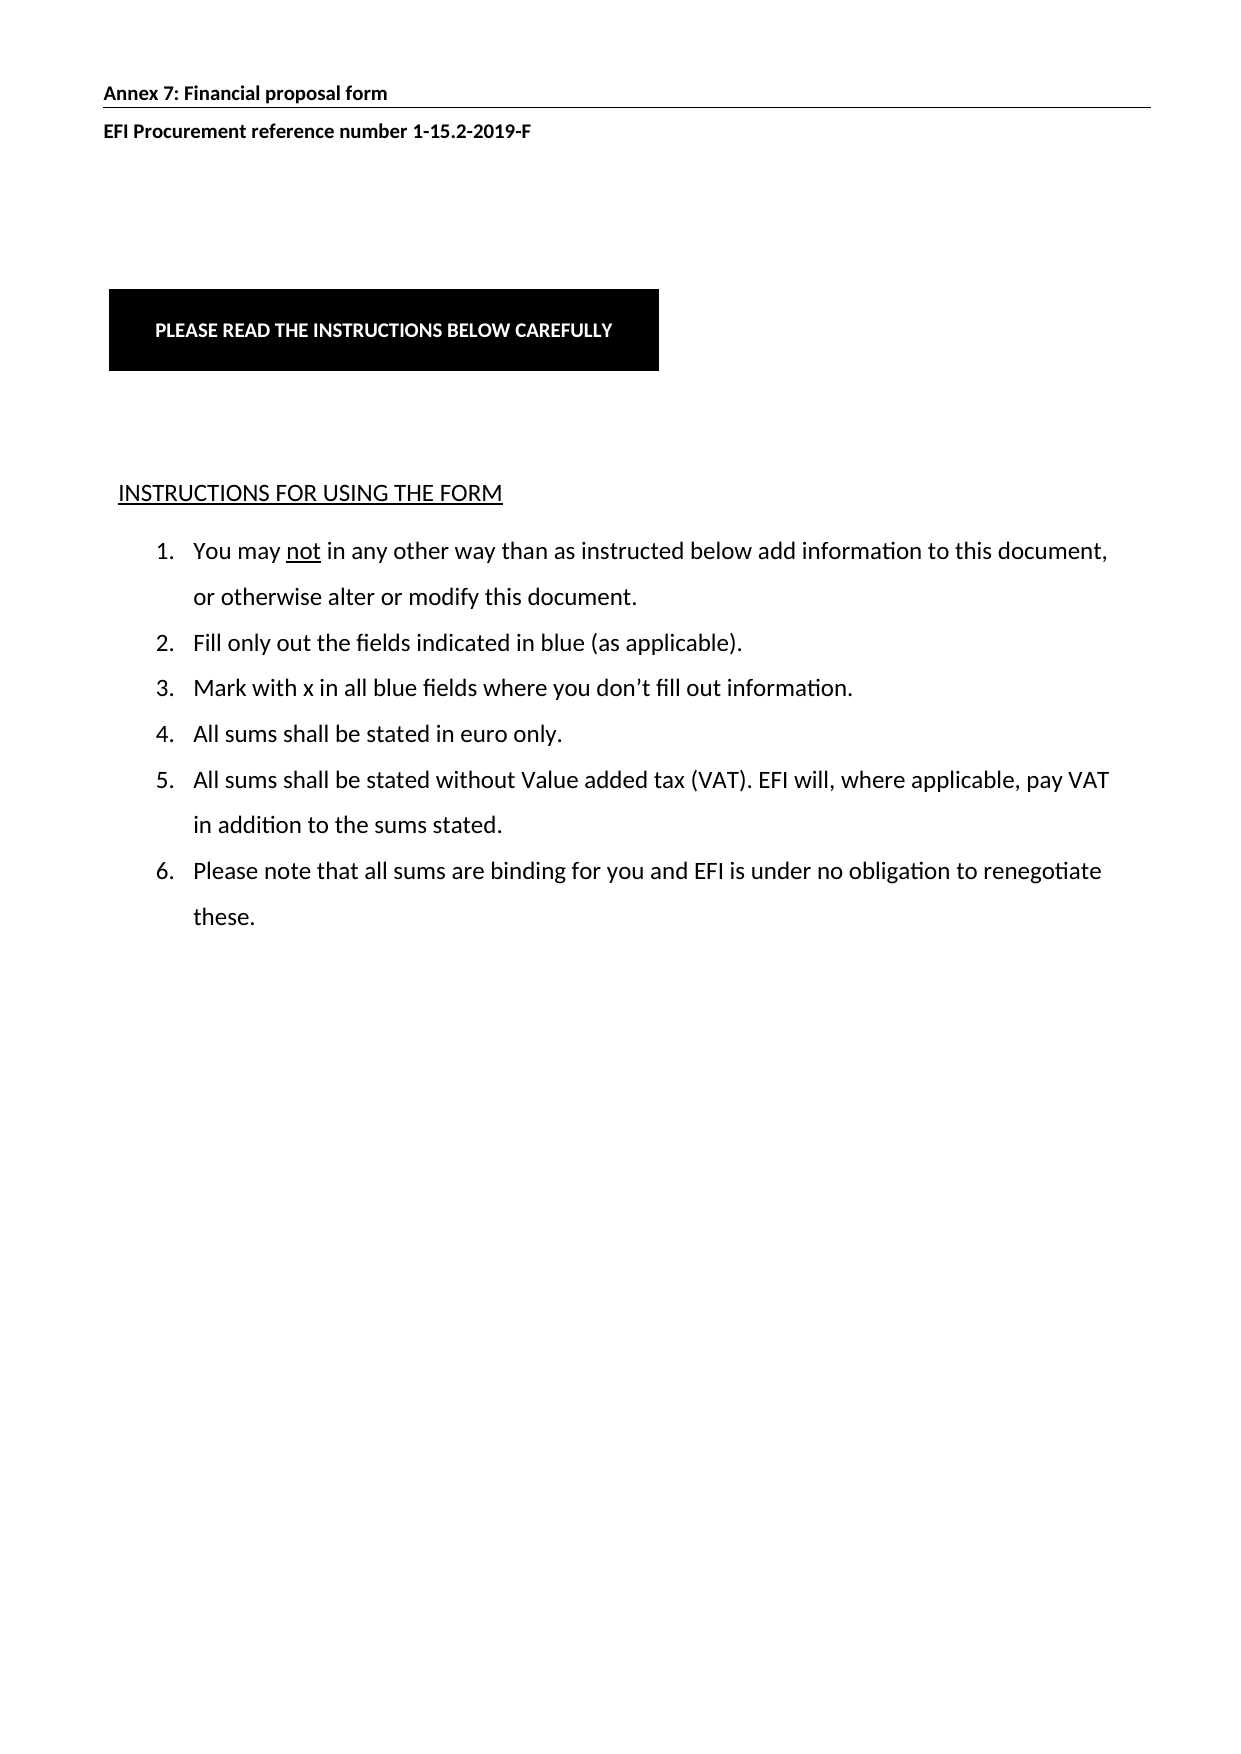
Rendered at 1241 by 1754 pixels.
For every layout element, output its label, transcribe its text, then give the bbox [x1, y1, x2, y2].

text Please read the instructions below carefully [110, 314, 658, 339]
list All sums shall be stated in euro only. [156, 718, 1122, 749]
list Please note that all sums are binding for you and EFI is under no obligation to renegotiate these. [156, 855, 1122, 932]
list You may not in any other way than as instructed below add information to this document, or otherwise alter or modify this document. [156, 535, 1122, 612]
list Fill only out the fields indicated in blue (as applicable). [156, 627, 1122, 657]
list All sums shall be stated without Value added tax (VAT). EFI will, where applicable, pay VAT in addition to the sums stated. [156, 764, 1122, 840]
text INSTRUCTIONS FOR USING THE FORM [118, 477, 1122, 508]
list Mark with x in all blue fields where you don’t fill out information. [156, 672, 1122, 703]
